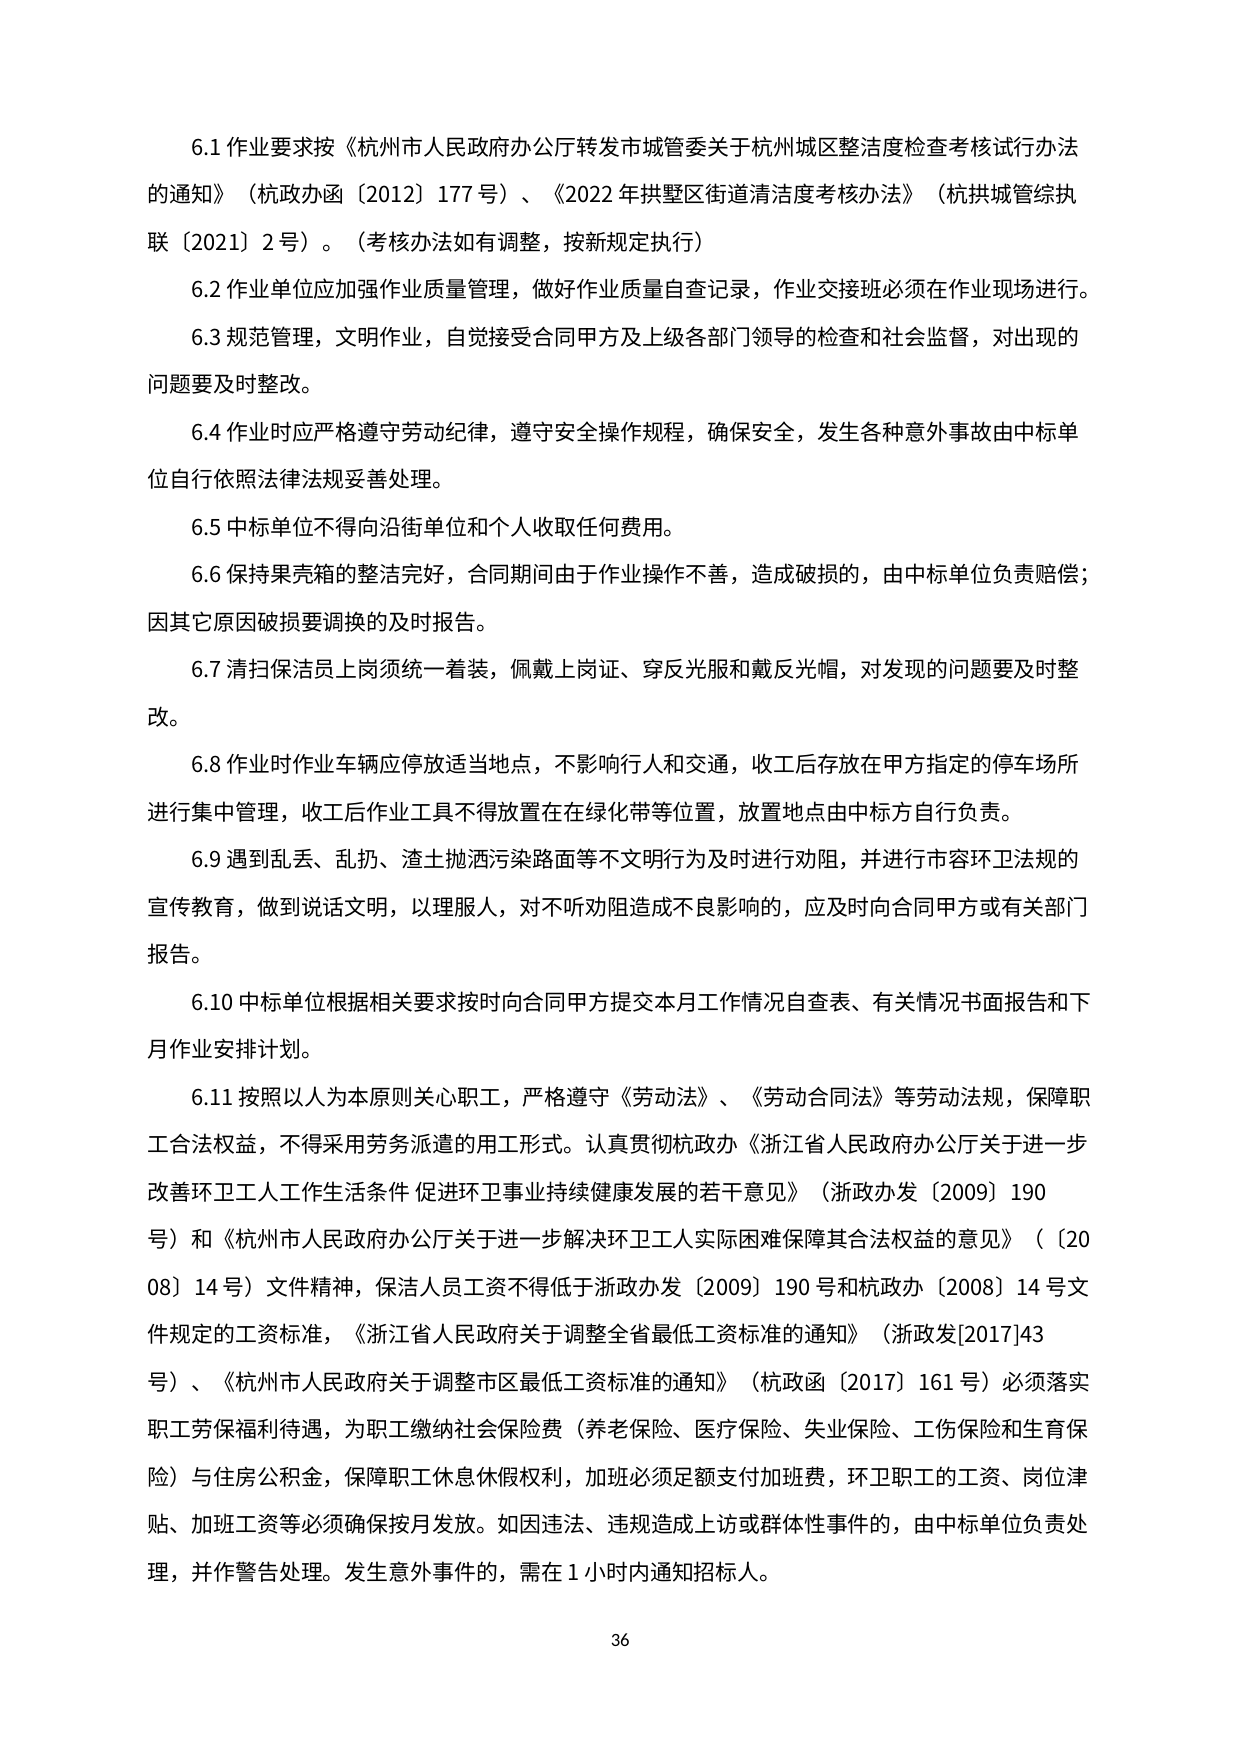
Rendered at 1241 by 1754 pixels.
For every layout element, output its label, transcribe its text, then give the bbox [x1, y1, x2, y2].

text 6.4作业时应严格遵守劳动纪律，遵守安全操作规程，确保安全，发生各种意外事故由中标单位自行依照法律法规妥善处理。 [148, 415, 1092, 494]
text 6.9遇到乱丢、乱扔、渣土抛洒污染路面等不文明行为及时进行劝阻，并进行市容环卫法规的宣传教育，做到说话文明，以理服人，对不听劝阻造成不良影响的，应及时向合同甲方或有关部门报告。 [148, 842, 1092, 969]
text 6.2作业单位应加强作业质量管理，做好作业质量自查记录，作业交接班必须在作业现场进行。 [148, 272, 1092, 304]
text 6.5中标单位不得向沿街单位和个人收取任何费用。 [148, 510, 1092, 542]
text 6.7清扫保洁员上岗须统一着装，佩戴上岗证、穿反光服和戴反光帽，对发现的问题要及时整改。 [148, 652, 1092, 732]
text 6.8作业时作业车辆应停放适当地点，不影响行人和交通，收工后存放在甲方指定的停车场所进行集中管理，收工后作业工具不得放置在在绿化带等位置，放置地点由中标方自行负责。 [148, 747, 1092, 827]
text 6.10中标单位根据相关要求按时向合同甲方提交本月工作情况自查表、有关情况书面报告和下月作业安排计划。 [148, 985, 1092, 1064]
text 6.3规范管理，文明作业，自觉接受合同甲方及上级各部门领导的检查和社会监督，对出现的问题要及时整改。 [148, 320, 1092, 399]
text 6.6保持果壳箱的整洁完好，合同期间由于作业操作不善，造成破损的，由中标单位负责赔偿；因其它原因破损要调换的及时报告。 [148, 557, 1092, 637]
text 6.11按照以人为本原则关心职工，严格遵守《劳动法》、《劳动合同法》等劳动法规，保障职工合法权益，不得采用劳务派遣的用工形式。认真贯彻杭政办《浙江省人民政府办公厅关于进一步改善环卫工人工作生活条件 促进环卫事业持续健康发展的若干意见》（浙政办发〔2009〕190号）和《杭州市人民政府办公厅关于进一步解决环卫工人实际困难保障其合法权益的意见》（〔2008〕14号）文件精神，保洁人员工资不得低于浙政办发〔2009〕190号和杭政办〔2008〕14号文件规定的工资标准，《浙江省人民政府关于调整全省最低工资标准的通知》（浙政发[2017]43号）、《杭州市人民政府关于调整市区最低工资标准的通知》（杭政函〔2017〕161号）必须落实职工劳保福利待遇，为职工缴纳社会保险费（养老保险、医疗保险、失业保险、工伤保险和生育保险）与住房公积金，保障职工休息休假权利，加班必须足额支付加班费，环卫职工的工资、岗位津贴、加班工资等必须确保按月发放。如因违法、违规造成上访或群体性事件的，由中标单位负责处理，并作警告处理。发生意外事件的，需在1小时内通知招标人。 [148, 1080, 1092, 1587]
text 6.1作业要求按《杭州市人民政府办公厅转发市城管委关于杭州城区整洁度检查考核试行办法的通知》（杭政办函〔2012〕177号）、《2022年拱墅区街道清洁度考核办法》（杭拱城管综执联〔2021〕2号）。（考核办法如有调整，按新规定执行） [148, 130, 1092, 257]
